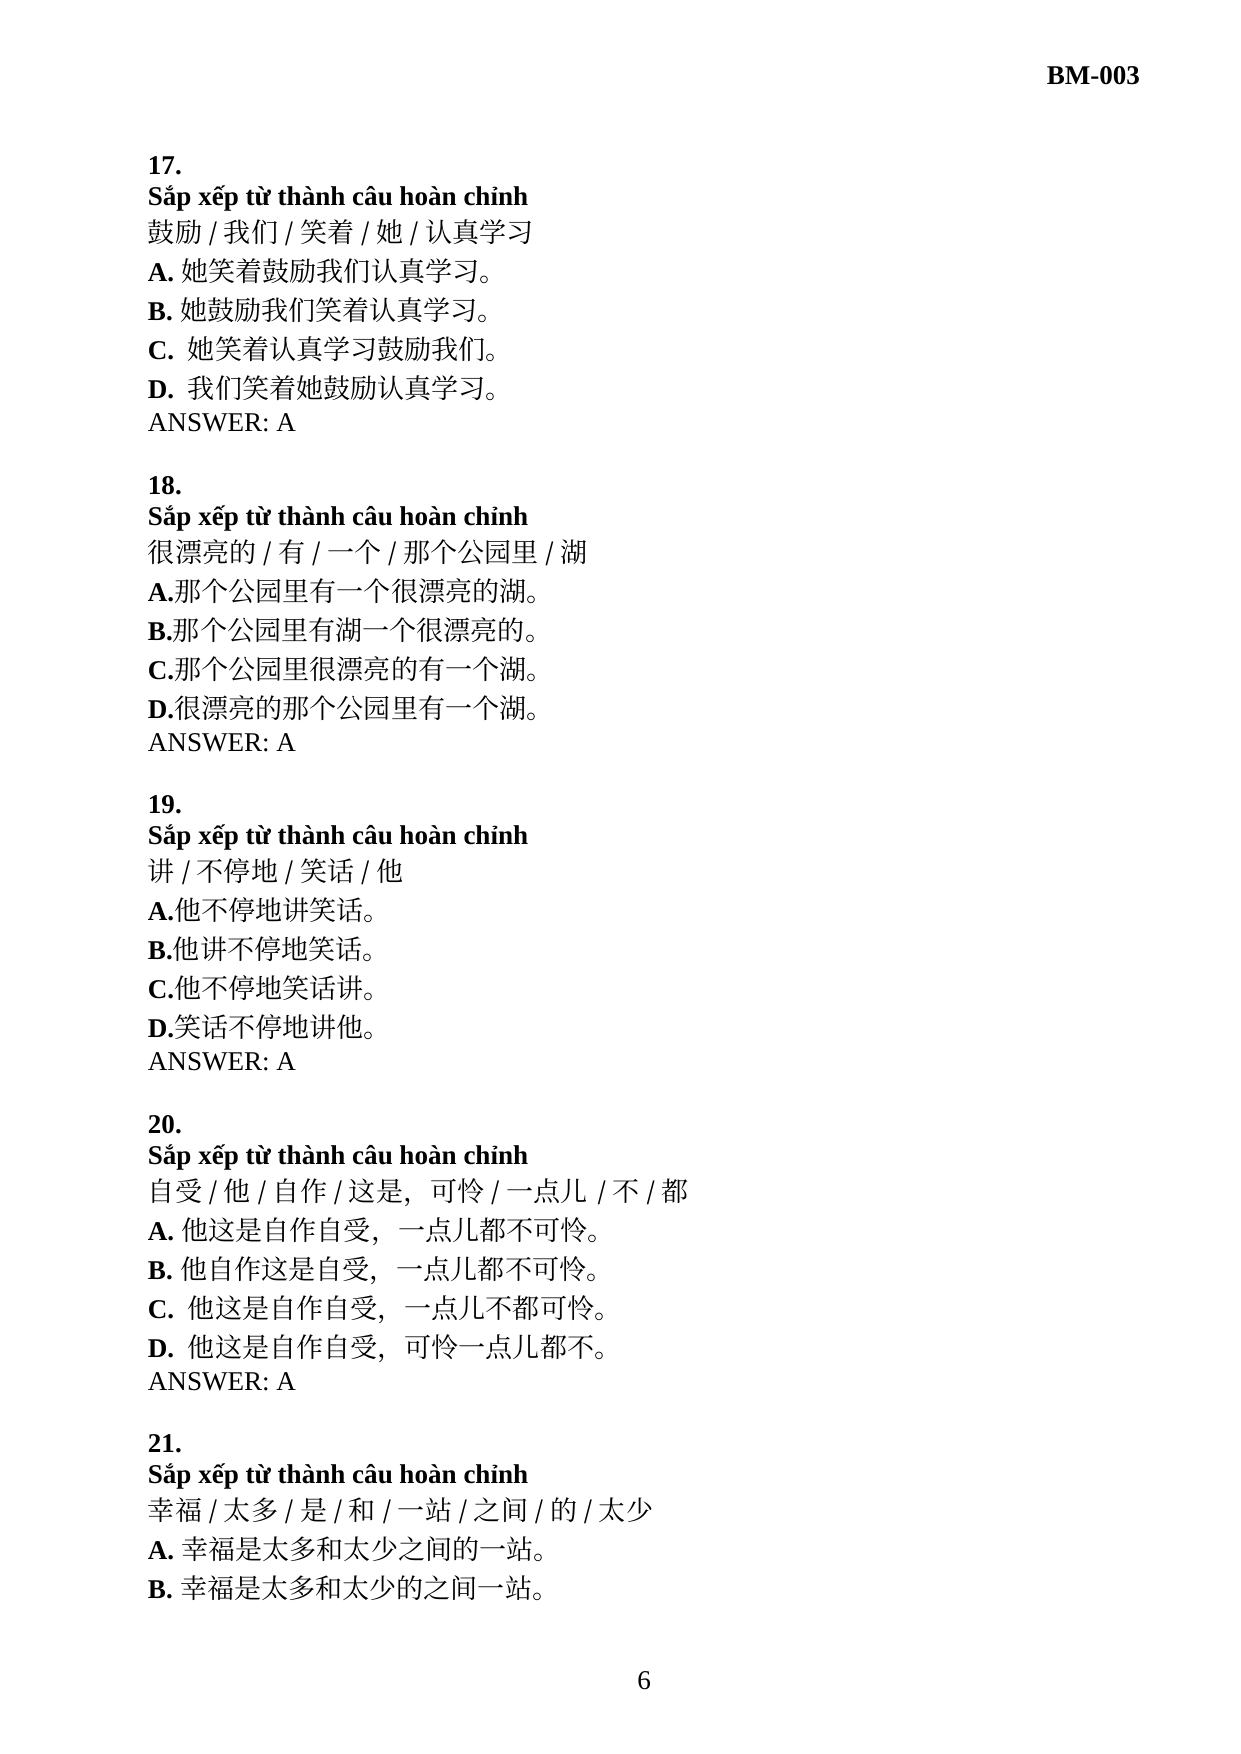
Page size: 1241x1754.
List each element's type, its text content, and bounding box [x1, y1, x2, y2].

text 鼓励 / 我们 / 笑着 / 她 / 认真学习 [148, 212, 1140, 251]
text A.他不停地讲笑话。 [148, 889, 1140, 928]
text 19. [148, 788, 1140, 819]
text A. 幸福是太多和太少之间的一站。 [148, 1528, 1140, 1567]
text C.他不停地笑话讲。 [148, 967, 1140, 1006]
text ANSWER: A [148, 726, 1140, 757]
text 20. [148, 1108, 1140, 1139]
text B. 他自作这是自受，一点儿都不可怜。 [148, 1248, 1140, 1287]
text Sắp xếp từ thành câu hoàn chỉnh [148, 180, 1140, 212]
text 17. [148, 149, 1140, 180]
text B.那个公园里有湖一个很漂亮的。 [148, 609, 1140, 648]
text D.笑话不停地讲他。 [148, 1006, 1140, 1045]
text ANSWER: A [148, 1365, 1140, 1396]
text C. 她笑着认真学习鼓励我们。 [148, 328, 1140, 367]
text A. 她笑着鼓励我们认真学习。 [148, 251, 1140, 289]
text 21. [148, 1427, 1140, 1458]
text B. 她鼓励我们笑着认真学习。 [148, 289, 1140, 328]
text Sắp xếp từ thành câu hoàn chỉnh [148, 819, 1140, 851]
text 18. [148, 469, 1140, 500]
text ANSWER: A [148, 406, 1140, 438]
text A. 他这是自作自受，一点儿都不可怜。 [148, 1209, 1140, 1248]
text ANSWER: A [148, 1045, 1140, 1077]
text C. 他这是自作自受，一点儿不都可怜。 [148, 1287, 1140, 1326]
text Sắp xếp từ thành câu hoàn chỉnh [148, 500, 1140, 531]
text B.他讲不停地笑话。 [148, 928, 1140, 967]
text D. 他这是自作自受，可怜一点儿都不。 [148, 1326, 1140, 1365]
text 讲 / 不停地 / 笑话 / 他 [148, 851, 1140, 889]
text 幸福 / 太多 / 是 / 和 / 一站 / 之间 / 的 / 太少 [148, 1489, 1140, 1528]
text 很漂亮的 / 有 / 一个 / 那个公园里 / 湖 [148, 531, 1140, 570]
text D. 我们笑着她鼓励认真学习。 [148, 367, 1140, 406]
text Sắp xếp từ thành câu hoàn chỉnh [148, 1139, 1140, 1170]
text 自受 / 他 / 自作 / 这是，可怜 / 一点儿 / 不 / 都 [148, 1170, 1140, 1209]
text A.那个公园里有一个很漂亮的湖。 [148, 570, 1140, 609]
text D.很漂亮的那个公园里有一个湖。 [148, 687, 1140, 726]
text B. 幸福是太多和太少的之间一站。 [148, 1567, 1140, 1606]
text Sắp xếp từ thành câu hoàn chỉnh [148, 1458, 1140, 1489]
text C.那个公园里很漂亮的有一个湖。 [148, 648, 1140, 687]
